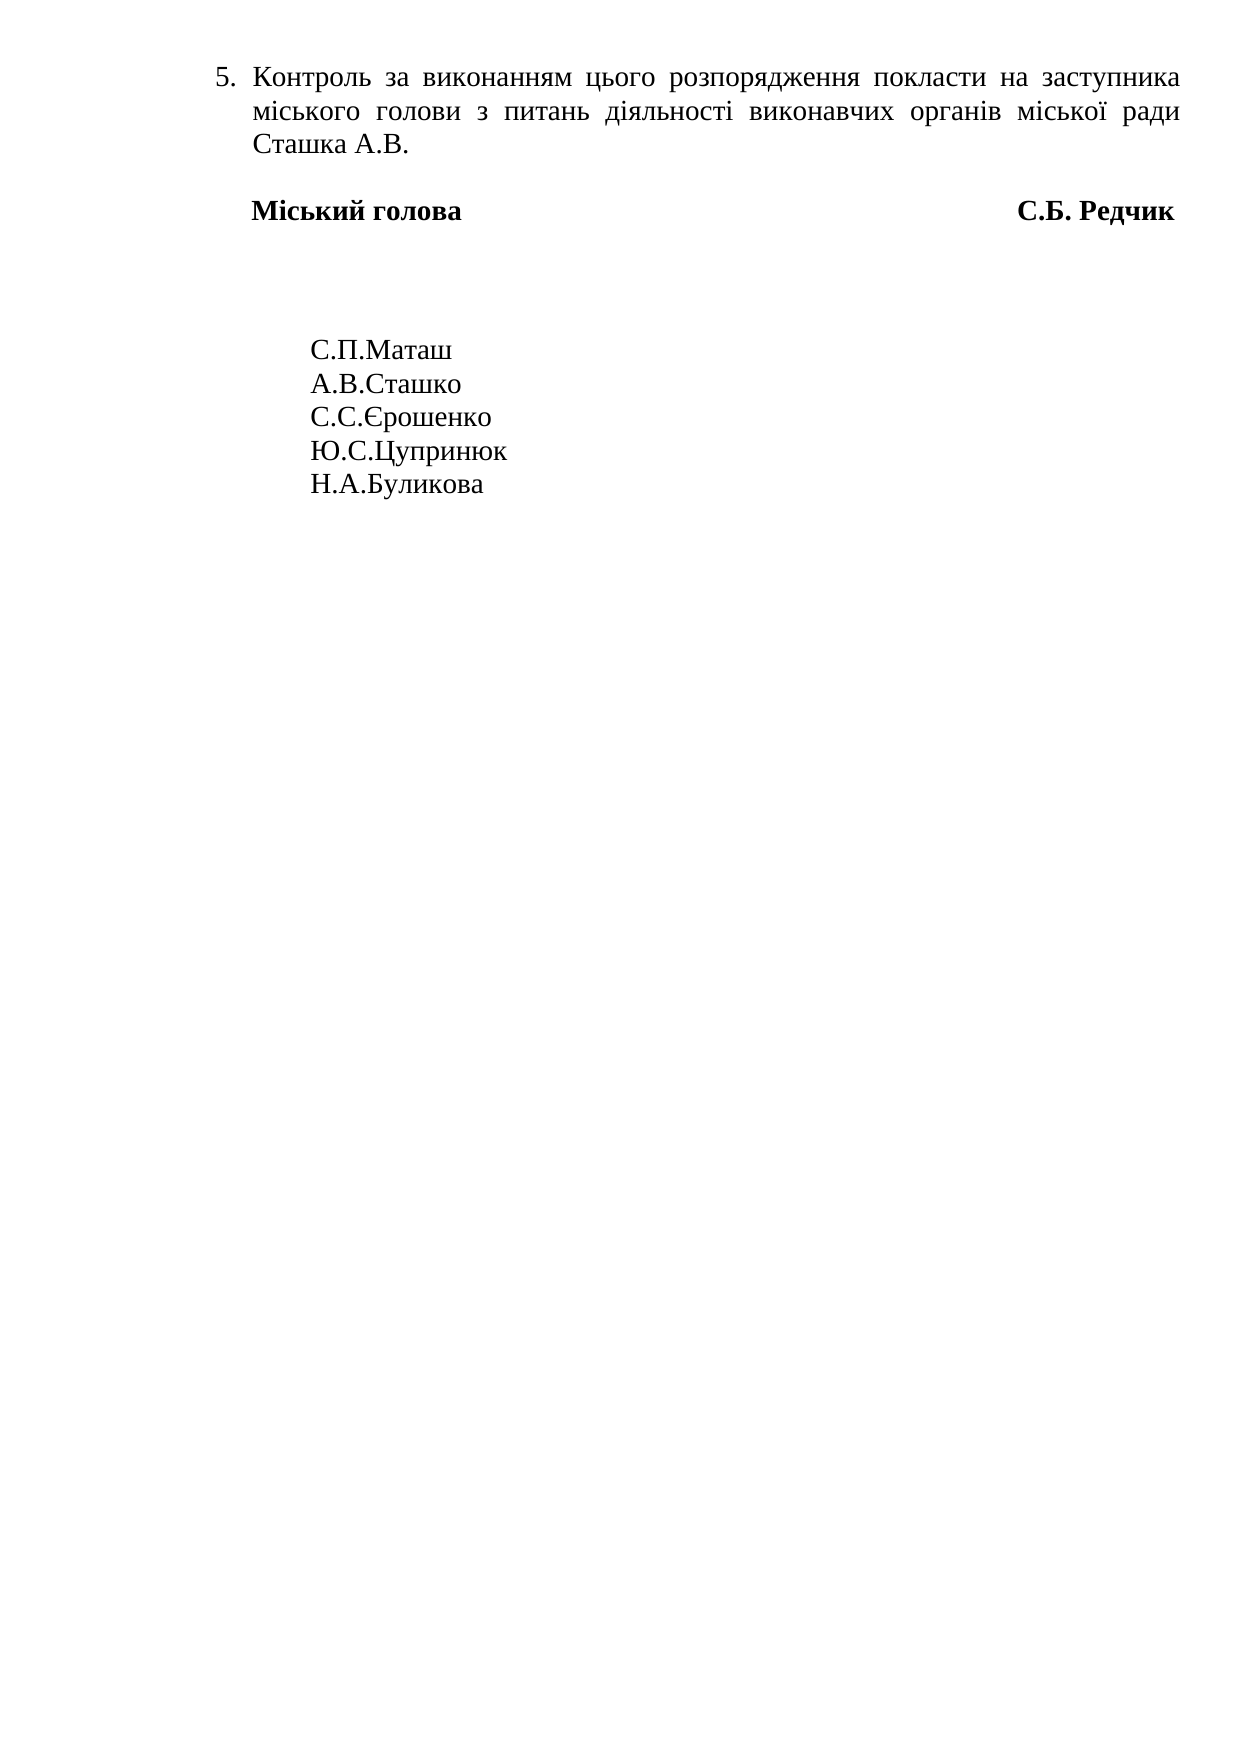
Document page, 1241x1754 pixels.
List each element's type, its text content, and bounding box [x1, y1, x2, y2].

list Контроль за виконанням цього розпорядження покласти на заступника міського голови з питань діяльності виконавчих органів міської ради Сташка А.В. [215, 59, 1181, 160]
text Міський голова С.Б. Редчик [251, 193, 1181, 260]
text С.П.Маташ [310, 332, 1181, 366]
text Ю.С.Цупринюк [310, 433, 1181, 466]
text А.В.Сташко [310, 366, 1181, 399]
text Н.А.Буликова [310, 466, 1181, 500]
text С.С.Єрошенко [310, 399, 1181, 433]
